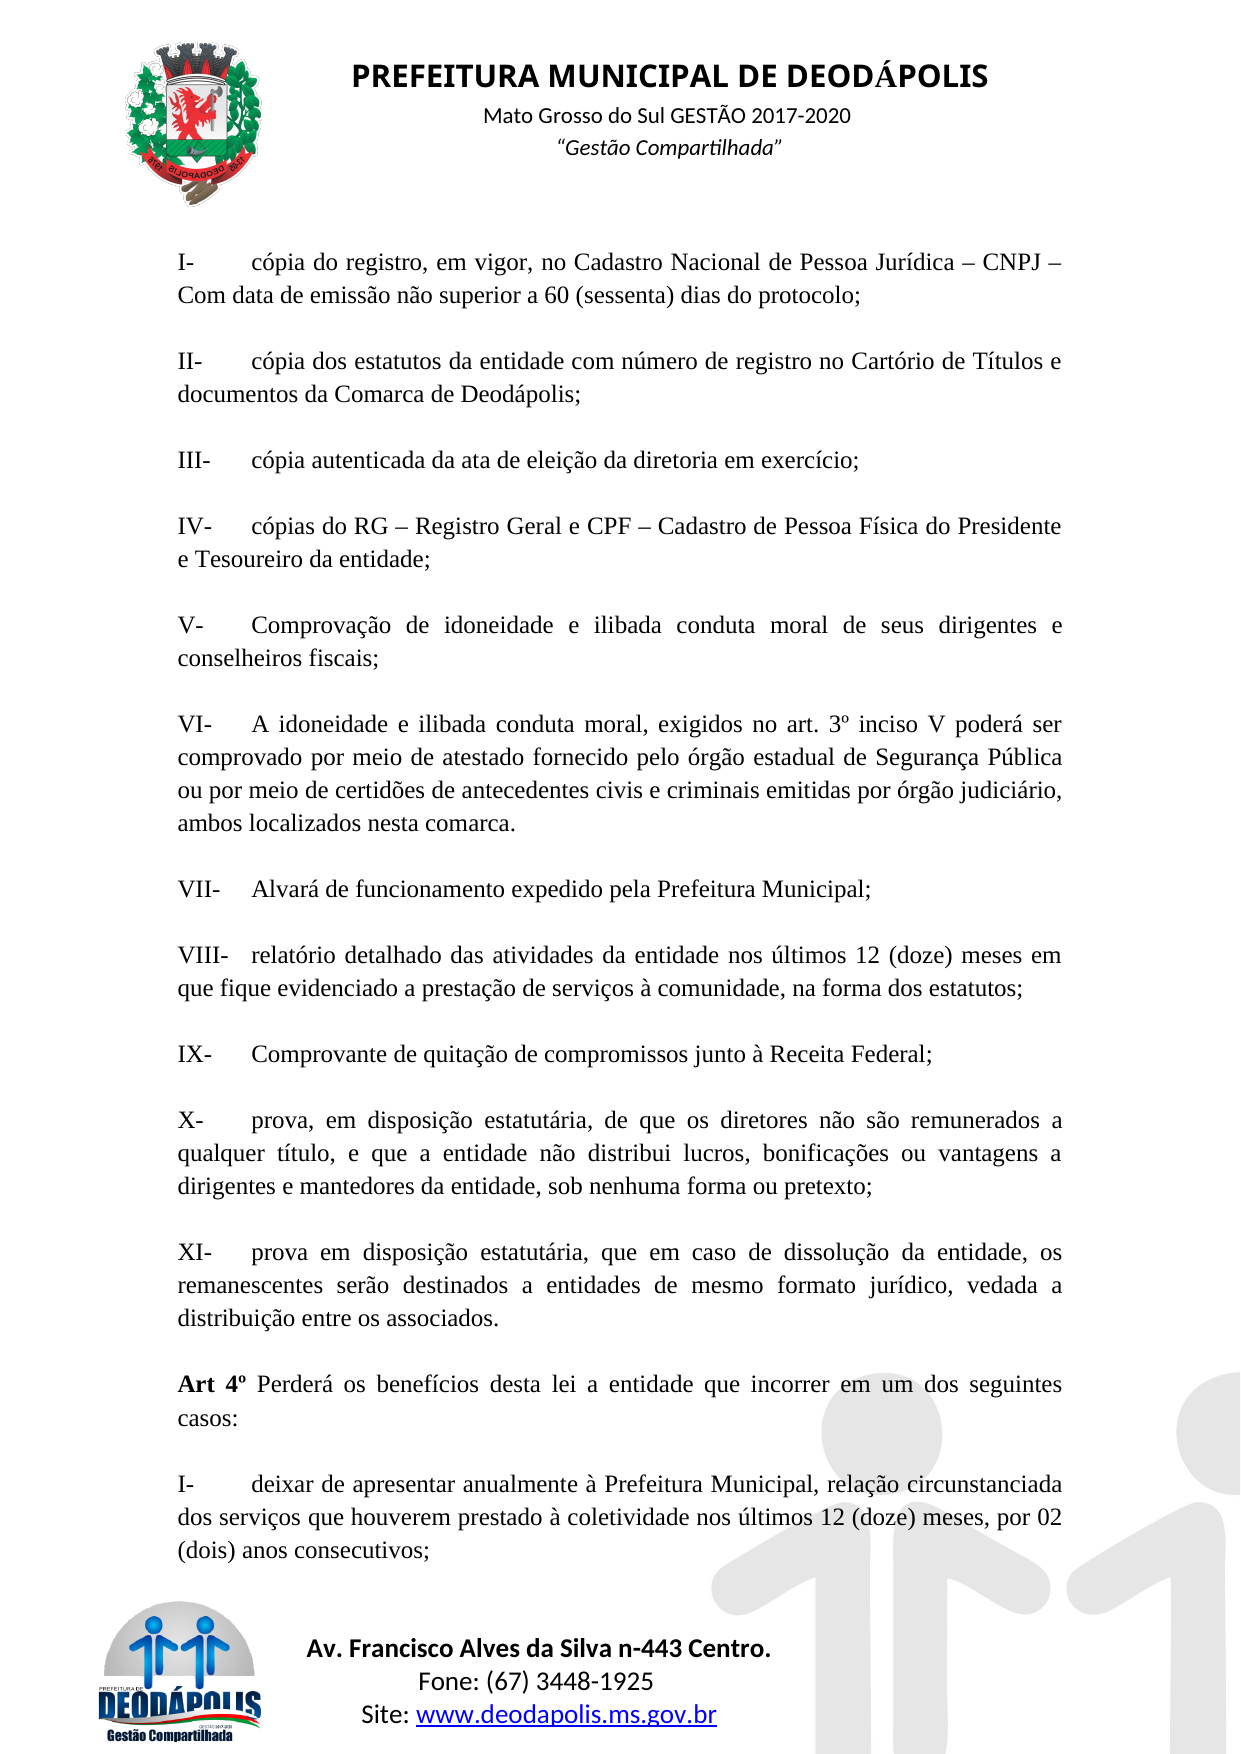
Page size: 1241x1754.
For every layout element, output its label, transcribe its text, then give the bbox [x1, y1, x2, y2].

picture [98, 37, 1241, 1754]
list prova, em disposição estatutária, de que os diretores não são remunerados a qualquer título, e que a entidade não distribui lucros, bonificações ou vantagens a dirigentes e mantedores da entidade, sob nenhuma forma ou pretexto; [177, 1105, 1063, 1200]
list Comprovante de quitação de compromissos junto à Receita Federal; [177, 1039, 1063, 1068]
list prova em disposição estatutária, que em caso de dissolução da entidade, os remanescentes serão destinados a entidades de mesmo formato jurídico, vedada a distribuição entre os associados. [177, 1237, 1063, 1332]
list deixar de apresentar anualmente à Prefeitura Municipal, relação circunstanciada dos serviços que houverem prestado à coletividade nos últimos 12 (doze) meses, por 02 (dois) anos consecutivos; [177, 1469, 1063, 1563]
list cópia autenticada da ata de eleição da diretoria em exercício; [177, 445, 1063, 474]
list cópias do RG – Registro Geral e CPF – Cadastro de Pessoa Física do Presidente e Tesoureiro da entidade; [177, 511, 1063, 573]
list A idoneidade e ilibada conduta moral, exigidos no art. 3º inciso V poderá ser comprovado por meio de atestado fornecido pelo órgão estadual de Segurança Pública ou por meio de certidões de antecedentes civis e criminais emitidas por órgão judiciário, ambos localizados nesta comarca. [177, 709, 1063, 837]
list Art 4º Perderá os benefícios desta lei a entidade que incorrer em um dos seguintes casos: [177, 1369, 1063, 1431]
list Alvará de funcionamento expedido pela Prefeitura Municipal; [177, 874, 1063, 903]
list cópia dos estatutos da entidade com número de registro no Cartório de Títulos e documentos da Comarca de Deodápolis; [177, 346, 1063, 408]
list cópia do registro, em vigor, no Cadastro Nacional de Pessoa Jurídica – CNPJ – Com data de emissão não superior a 60 (sessenta) dias do protocolo; [177, 247, 1063, 309]
list Comprovação de idoneidade e ilibada conduta moral de seus dirigentes e conselheiros fiscais; [177, 610, 1063, 672]
list relatório detalhado das atividades da entidade nos últimos 12 (doze) meses em que fique evidenciado a prestação de serviços à comunidade, na forma dos estatutos; [177, 940, 1063, 1002]
